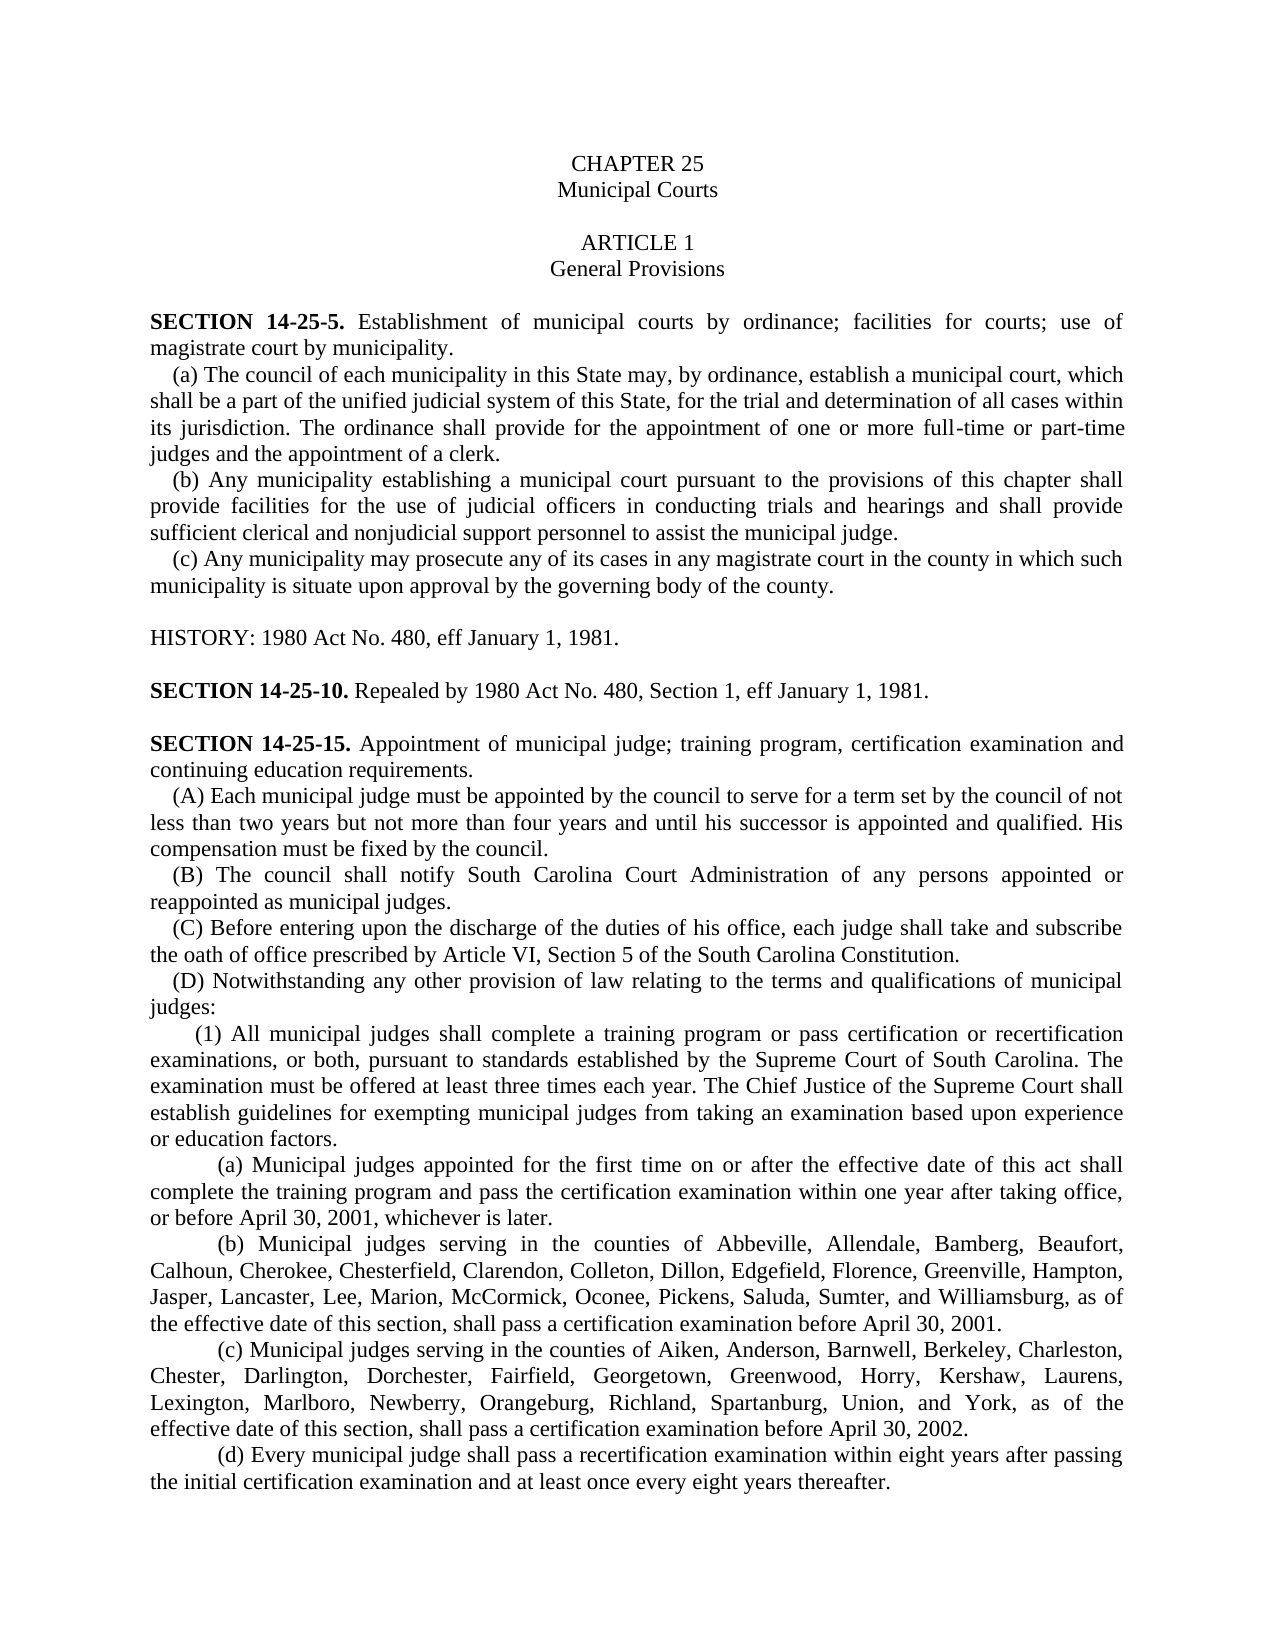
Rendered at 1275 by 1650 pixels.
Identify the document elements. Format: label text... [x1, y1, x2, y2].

text (a) The council of each municipality in this State may, by ordinance, establish a municipal court, which shall be a part of the unified judicial system of this State, for the trial and determination of all cases within its jurisdiction. The ordinance shall provide for the appointment of one or more full-time or part-time judges and the appointment of a clerk. [150, 361, 1125, 466]
text (c) Any municipality may prosecute any of its cases in any magistrate court in the county in which such municipality is situate upon approval by the governing body of the county. [150, 545, 1125, 598]
text SECTION 14-25-5. Establishment of municipal courts by ordinance; facilities for courts; use of magistrate court by municipality. [150, 308, 1125, 361]
text (b) Any municipality establishing a municipal court pursuant to the provisions of this chapter shall provide facilities for the use of judicial officers in conducting trials and hearings and shall provide sufficient clerical and nonjudicial support personnel to assist the municipal judge. [150, 466, 1125, 545]
text ARTICLE 1 [150, 229, 1125, 255]
text (c) Municipal judges serving in the counties of Aiken, Anderson, Barnwell, Berkeley, Charleston, Chester, Darlington, Dorchester, Fairfield, Georgetown, Greenwood, Horry, Kershaw, Laurens, Lexington, Marlboro, Newberry, Orangeburg, Richland, Spartanburg, Union, and York, as of the effective date of this section, shall pass a certification examination before April 30, 2002. [150, 1336, 1125, 1441]
text SECTION 14-25-10. Repealed by 1980 Act No. 480, Section 1, eff January 1, 1981. [150, 677, 1125, 703]
text Municipal Courts [150, 176, 1125, 203]
text (D) Notwithstanding any other provision of law relating to the terms and qualifications of municipal judges: [150, 967, 1125, 1020]
text General Provisions [150, 255, 1125, 282]
text (A) Each municipal judge must be appointed by the council to serve for a term set by the council of not less than two years but not more than four years and until his successor is appointed and qualified. His compensation must be fixed by the council. [150, 782, 1125, 862]
text (C) Before entering upon the discharge of the duties of his office, each judge shall take and subscribe the oath of office prescribed by Article VI, Section 5 of the South Carolina Constitution. [150, 914, 1125, 967]
text (a) Municipal judges appointed for the first time on or after the effective date of this act shall complete the training program and pass the certification examination within one year after taking office, or before April 30, 2001, whichever is later. [150, 1151, 1125, 1231]
text SECTION 14-25-15. Appointment of municipal judge; training program, certification examination and continuing education requirements. [150, 730, 1125, 782]
text CHAPTER 25 [150, 150, 1125, 176]
text (1) All municipal judges shall complete a training program or pass certification or recertification examinations, or both, pursuant to standards established by the Supreme Court of South Carolina. The examination must be offered at least three times each year. The Chief Justice of the Supreme Court shall establish guidelines for exempting municipal judges from taking an examination based upon experience or education factors. [150, 1020, 1125, 1151]
text HISTORY: 1980 Act No. 480, eff January 1, 1981. [150, 624, 1125, 651]
text (b) Municipal judges serving in the counties of Abbeville, Allendale, Bamberg, Beaufort, Calhoun, Cherokee, Chesterfield, Clarendon, Colleton, Dillon, Edgefield, Florence, Greenville, Hampton, Jasper, Lancaster, Lee, Marion, McCormick, Oconee, Pickens, Saluda, Sumter, and Williamsburg, as of the effective date of this section, shall pass a certification examination before April 30, 2001. [150, 1231, 1125, 1336]
text (B) The council shall notify South Carolina Court Administration of any persons appointed or reappointed as municipal judges. [150, 862, 1125, 914]
text (d) Every municipal judge shall pass a recertification examination within eight years after passing the initial certification examination and at least once every eight years thereafter. [150, 1441, 1125, 1494]
